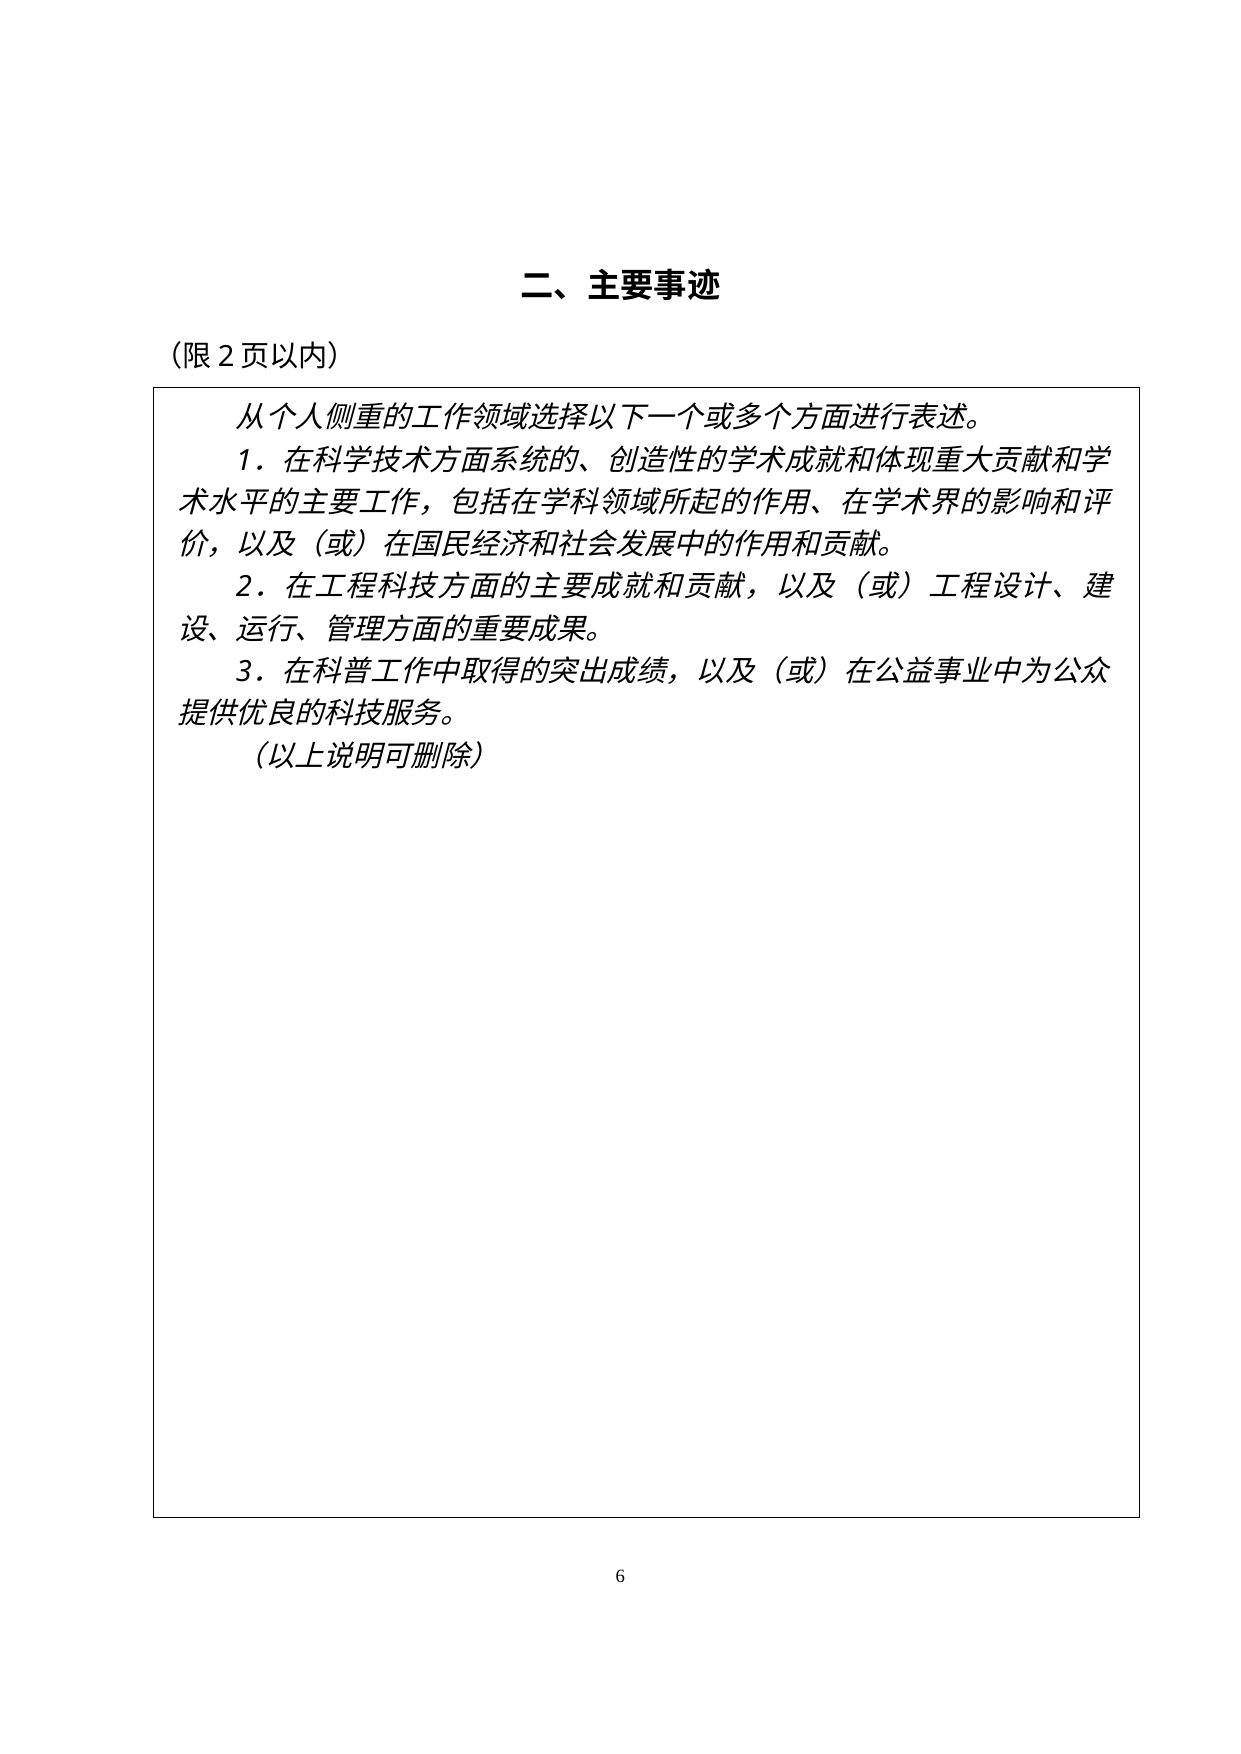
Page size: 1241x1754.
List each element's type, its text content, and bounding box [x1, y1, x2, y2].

text （限2页以内） [153, 322, 1087, 387]
table_header 从个人侧重的工作领域选择以下一个或多个方面进行表述。 1．在科学技术方面系统的、创造性的学术成就和体现重大贡献和学术水平的主要工作，包括在学科领域所起的作用、在学术界的影响和评价，以及（或）在国民经济和社会发展中的作用和贡献。 2．在工程科技方面的主要成就和贡献，以及（或）工程设计、建设、运行、管理方面的重要成果。 3．在科普工作中取得的突出成绩，以及（或）在公益事业中为公众提供优良的科技服务。 （以上说明可删除） [154, 388, 1139, 1517]
title 二、主要事迹 [153, 251, 1087, 316]
